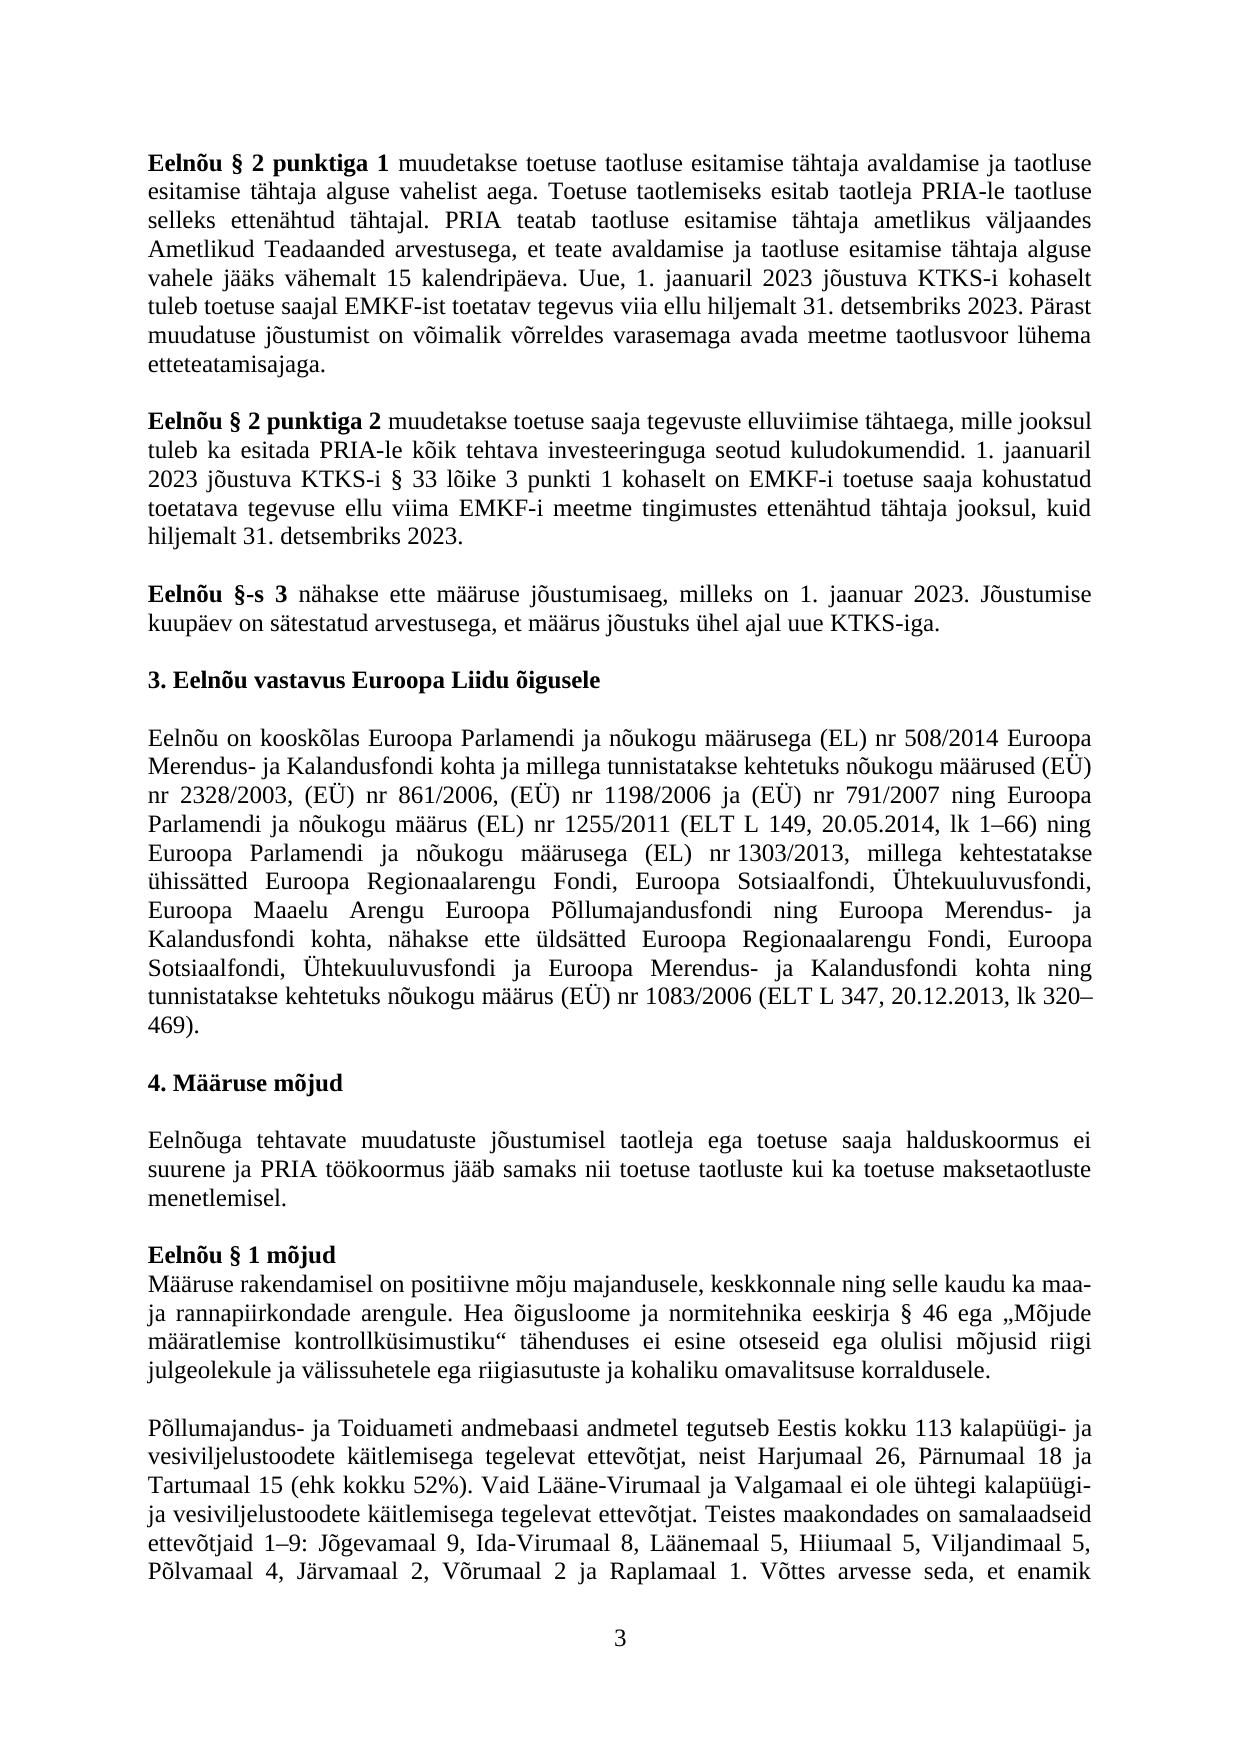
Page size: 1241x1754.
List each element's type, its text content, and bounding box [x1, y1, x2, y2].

subtitle Eelnõuga tehtavate muudatuste jõustumisel taotleja ega toetuse saaja halduskoormus ei suurene ja PRIA töökoormus jääb samaks nii toetuse taotluste kui ka toetuse maksetaotluste menetlemisel. [148, 1125, 1093, 1211]
text 3. Eelnõu vastavus Euroopa Liidu õigusele [148, 665, 1093, 694]
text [148, 1413, 1093, 1585]
text 4. Määruse mõjud [148, 1068, 1093, 1096]
text Eelnõu § 1 mõjud [148, 1240, 1093, 1269]
text Eelnõu § 2 punktiga 2 muudetakse toetuse saaja tegevuste elluviimise tähtaega, mille jooksul tuleb ka esitada PRIA-le kõik tehtava investeeringuga seotud kuludokumendid. 1. jaanuaril 2023 jõustuva KTKS-i § 33 lõike 3 punkti 1 kohaselt on EMKF-i toetuse saaja kohustatud toetatava tegevuse ellu viima EMKF-i meetme tingimustes ettenähtud tähtaja jooksul, kuid hiljemalt 31. detsembriks 2023. [148, 406, 1093, 550]
text Eelnõu § 2 punktiga 1 muudetakse toetuse taotluse esitamise tähtaja avaldamise ja taotluse esitamise tähtaja alguse vahelist aega. Toetuse taotlemiseks esitab taotleja PRIA-le taotluse selleks ettenähtud tähtajal. PRIA teatab taotluse esitamise tähtaja ametlikus väljaandes Ametlikud Teadaanded arvestusega, et teate avaldamise ja taotluse esitamise tähtaja alguse vahele jääks vähemalt 15 kalendripäeva. Uue, 1. jaanuaril 2023 jõustuva KTKS-i kohaselt tuleb toetuse saajal EMKF-ist toetatav tegevus viia ellu hiljemalt 31. detsembriks 2023. Pärast muudatuse jõustumist on võimalik võrreldes varasemaga avada meetme taotlusvoor lühema etteteatamisajaga. [148, 148, 1093, 378]
text Eelnõu on kooskõlas Euroopa Parlamendi ja nõukogu määrusega (EL) nr 508/2014 Euroopa Merendus- ja Kalandusfondi kohta ja millega tunnistatakse kehtetuks nõukogu määrused (EÜ) nr 2328/2003, (EÜ) nr 861/2006, (EÜ) nr 1198/2006 ja (EÜ) nr 791/2007 ning Euroopa Parlamendi ja nõukogu määrus (EL) nr 1255/2011 (ELT L 149, 20.05.2014, lk 1–66) ning Euroopa Parlamendi ja nõukogu määrusega (EL) nr 1303/2013, millega kehtestatakse ühissätted Euroopa Regionaalarengu Fondi, Euroopa Sotsiaalfondi, Ühtekuuluvusfondi, Euroopa Maaelu Arengu Euroopa Põllumajandusfondi ning Euroopa Merendus- ja Kalandusfondi kohta, nähakse ette üldsätted Euroopa Regionaalarengu Fondi, Euroopa Sotsiaalfondi, Ühtekuuluvusfondi ja Euroopa Merendus- ja Kalandusfondi kohta ning tunnistatakse kehtetuks nõukogu määrus (EÜ) nr 1083/2006 (ELT L 347, 20.12.2013, lk 320–469). [148, 723, 1093, 1039]
text Määruse rakendamisel on positiivne mõju majandusele, keskkonnale ning selle kaudu ka maa- ja rannapiirkondade arengule. Hea õigusloome ja normitehnika eeskirja § 46 ega „Mõjude määratlemise kontrollküsimustiku“ tähenduses ei esine otseseid ega olulisi mõjusid riigi julgeolekule ja välissuhetele ega riigiasutuste ja kohaliku omavalitsuse korraldusele. [148, 1269, 1093, 1384]
text Eelnõu §-s 3 nähakse ette määruse jõustumisaeg, milleks on 1. jaanuar 2023. Jõustumise kuupäev on sätestatud arvestusega, et määrus jõustuks ühel ajal uue KTKS-iga. [148, 579, 1093, 636]
